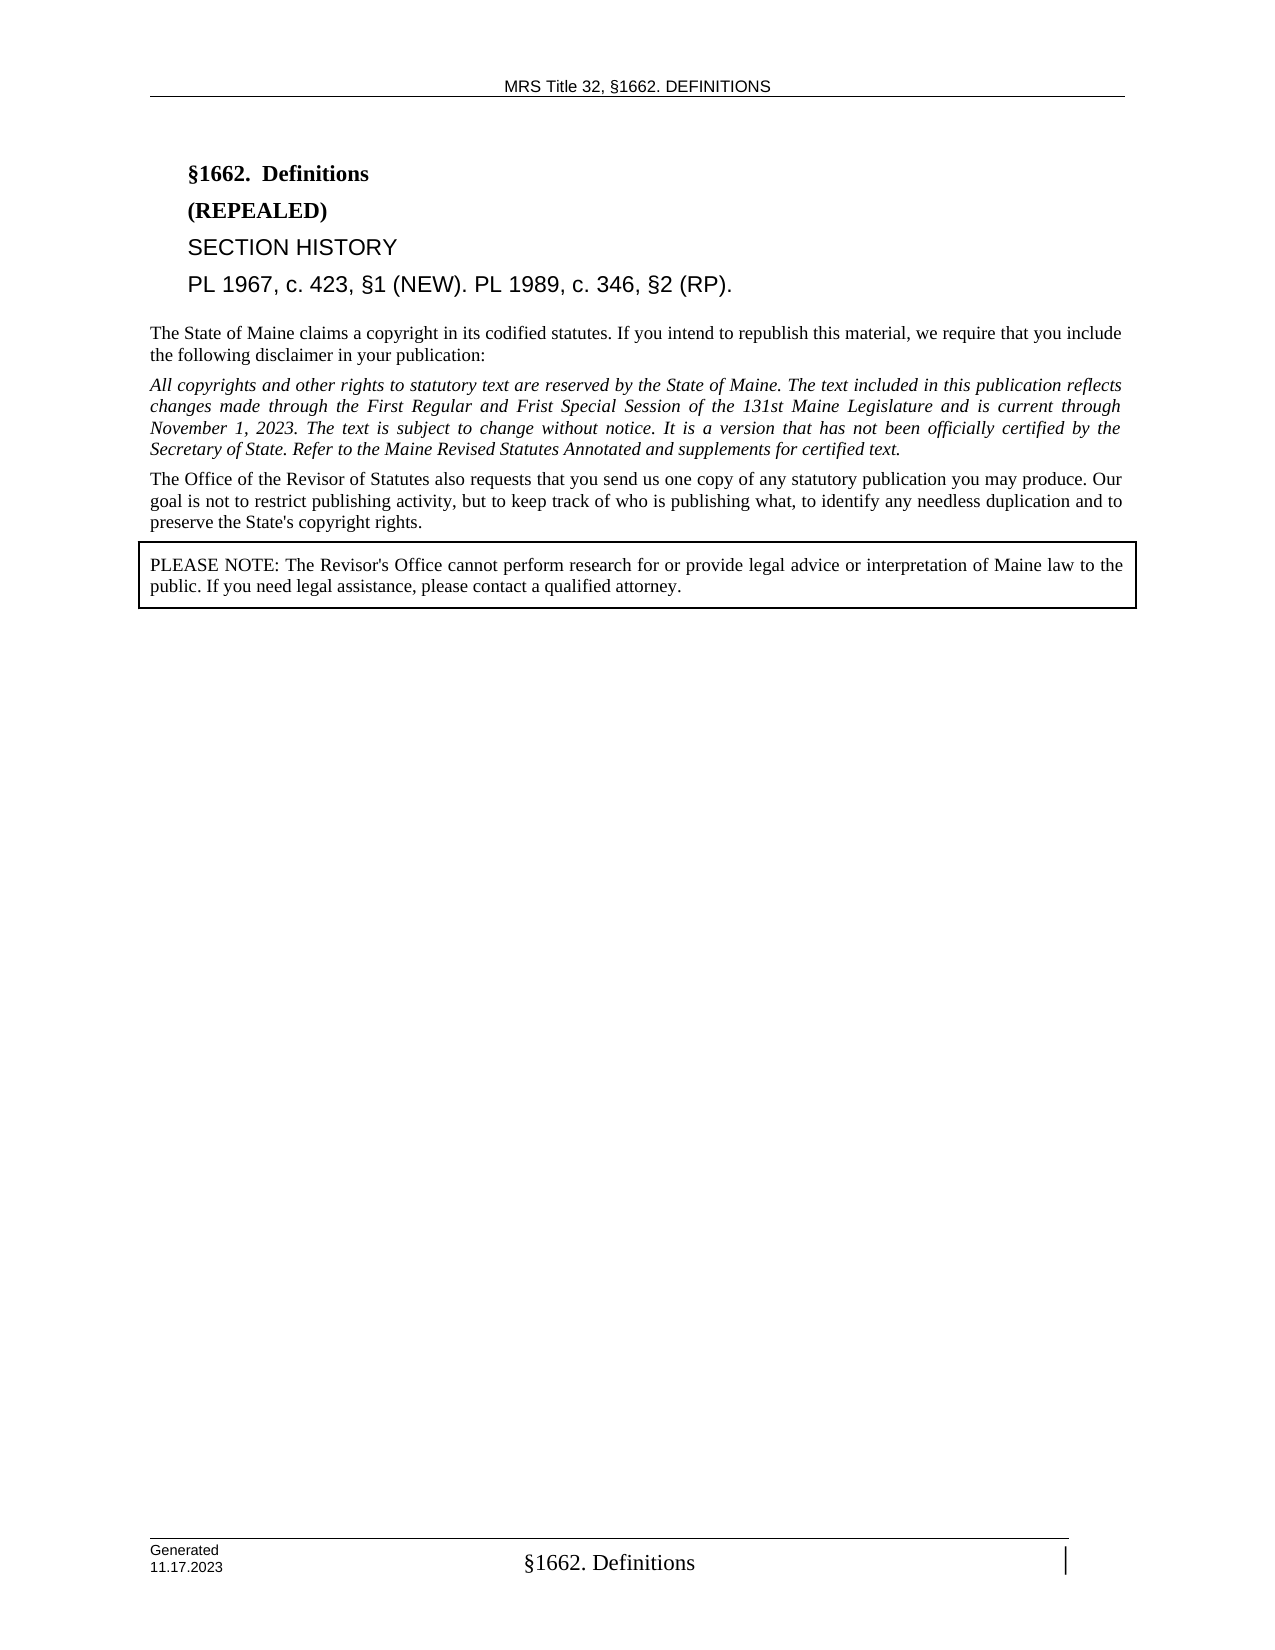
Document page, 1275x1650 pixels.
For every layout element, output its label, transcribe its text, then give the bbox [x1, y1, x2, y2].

text All copyrights and other rights to statutory text are reserved by the State of Maine. The text included in this publication reflects changes made through the First Regular and Frist Special Session of the 131st Maine Legislature and is current through November 1, 2023 . The text is subject to change without notice. It is a version that has not been officially certified by the Secretary of State. Refer to the Maine Revised Statutes Annotated and supplements for certified text. [150, 373, 1125, 460]
text (REPEALED) [187, 197, 1125, 223]
text The Office of the Revisor of Statutes also requests that you send us one copy of any statutory publication you may produce. Our goal is not to restrict publishing activity, but to keep track of who is publishing what, to identify any needless duplication and to preserve the State's copyright rights. [150, 468, 1125, 533]
text SECTION HISTORY [187, 234, 1125, 260]
text §1662. Definitions [187, 160, 1125, 187]
text PLEASE NOTE: The Revisor's Office cannot perform research for or provide legal advice or interpretation of Maine law to the public. If you need legal assistance, please contact a qualified attorney. [140, 543, 1135, 607]
text PL 1967, c. 423, §1 (NEW). PL 1989, c. 346, §2 (RP). [187, 271, 1125, 297]
text The State of Maine claims a copyright in its codified statutes. If you intend to republish this material, we require that you include the following disclaimer in your publication: [150, 322, 1125, 365]
